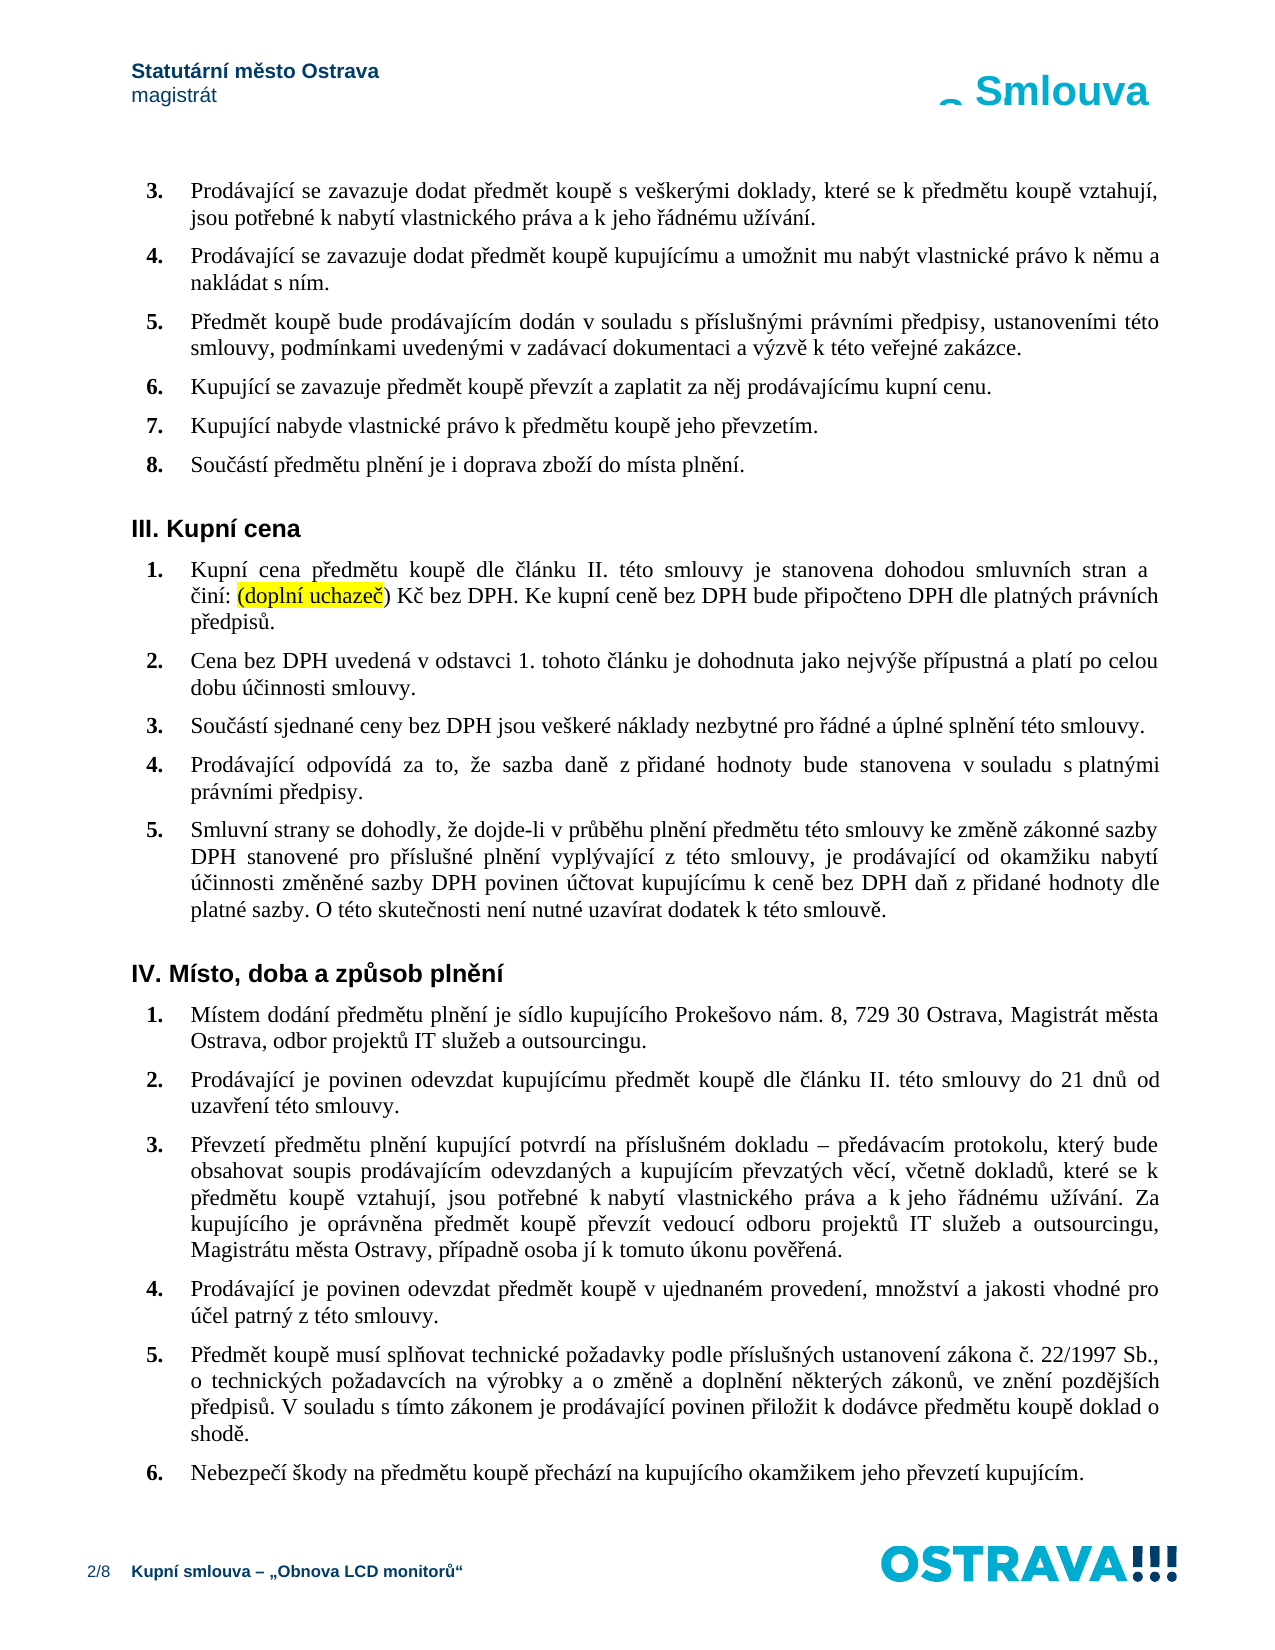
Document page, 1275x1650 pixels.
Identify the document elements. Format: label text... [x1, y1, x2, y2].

text Prodávající je povinen odevzdat kupujícímu předmět koupě dle článku II. této smlouvy do 21 dnů od uzavření této smlouvy. [146, 1066, 1160, 1119]
subtitle Kupní cena [131, 514, 1160, 543]
text Prodávající je povinen odevzdat předmět koupě v ujednaném provedení, množství a jakosti vhodné pro účel patrný z této smlouvy. [146, 1275, 1160, 1328]
text Součástí předmětu plnění je i doprava zboží do místa plnění. [146, 451, 1160, 477]
text Prodávající se zavazuje dodat předmět koupě kupujícímu a umožnit mu nabýt vlastnické právo k němu a nakládat s ním. [146, 242, 1160, 295]
text Převzetí předmětu plnění kupující potvrdí na příslušném dokladu – předávacím protokolu, který bude obsahovat soupis prodávajícím odevzdaných a kupujícím převzatých věcí, včetně dokladů, které se k předmětu koupě vztahují, jsou potřebné k nabytí vlastnického práva a k jeho řádnému užívání. Za kupujícího je oprávněna předmět koupě převzít vedoucí odboru projektů IT služeb a outsourcingu, Magistrátu města Ostravy, případně osoba jí k tomuto úkonu pověřená. [146, 1131, 1160, 1263]
list Kupní cena předmětu koupě dle článku II. této smlouvy je stanovena dohodou smluvních stran a činí: (doplní uchazeč) Kč bez DPH. Ke kupní ceně bez DPH bude připočteno DPH dle platných právních předpisů. [146, 556, 1160, 635]
subtitle Místo, doba a způsob plnění [131, 959, 1160, 988]
text Prodávající odpovídá za to, že sazba daně z přidané hodnoty bude stanovena v souladu s platnými právními předpisy. [146, 751, 1160, 804]
text Kupující se zavazuje předmět koupě převzít a zaplatit za něj prodávajícímu kupní cenu. [146, 373, 1160, 399]
text Nebezpečí škody na předmětu koupě přechází na kupujícího okamžikem jeho převzetí kupujícím. [146, 1458, 1160, 1485]
text Prodávající se zavazuje dodat předmět koupě s veškerými doklady, které se k předmětu koupě vztahují, jsou potřebné k nabytí vlastnického práva a k jeho řádnému užívání. [146, 177, 1160, 230]
text Cena bez DPH uvedená v odstavci 1. tohoto článku je dohodnuta jako nejvýše přípustná a platí po celou dobu účinnosti smlouvy. [146, 647, 1160, 700]
text Předmět koupě musí splňovat technické požadavky podle příslušných ustanovení zákona č. 22/1997 Sb., o technických požadavcích na výrobky a o změně a doplnění některých zákonů, ve znění pozdějších předpisů. V souladu s tímto zákonem je prodávající povinen přiložit k dodávce předmětu koupě doklad o shodě. [146, 1341, 1160, 1446]
text Smluvní strany se dohodly, že dojde-li v průběhu plnění předmětu této smlouvy ke změně zákonné sazby DPH stanovené pro příslušné plnění vyplývající z této smlouvy, je prodávající od okamžiku nabytí účinnosti změněné sazby DPH povinen účtovat kupujícímu k ceně bez DPH daň z přidané hodnoty dle platné sazby. O této skutečnosti není nutné uzavírat dodatek k této smlouvě. [146, 817, 1160, 922]
list Místem dodání předmětu plnění je sídlo kupujícího Prokešovo nám. 8, 729 30 Ostrava, Magistrát města Ostrava, odbor projektů IT služeb a outsourcingu. [146, 1001, 1160, 1053]
text Součástí sjednané ceny bez DPH jsou veškeré náklady nezbytné pro řádné a úplné splnění této smlouvy. [146, 712, 1160, 739]
text Kupující nabyde vlastnické právo k předmětu koupě jeho převzetím. [146, 412, 1160, 438]
text Předmět koupě bude prodávajícím dodán v souladu s příslušnými právními předpisy, ustanoveními této smlouvy, podmínkami uvedenými v zadávací dokumentaci a výzvě k této veřejné zakázce. [146, 308, 1160, 360]
picture [881, 1546, 1177, 1582]
